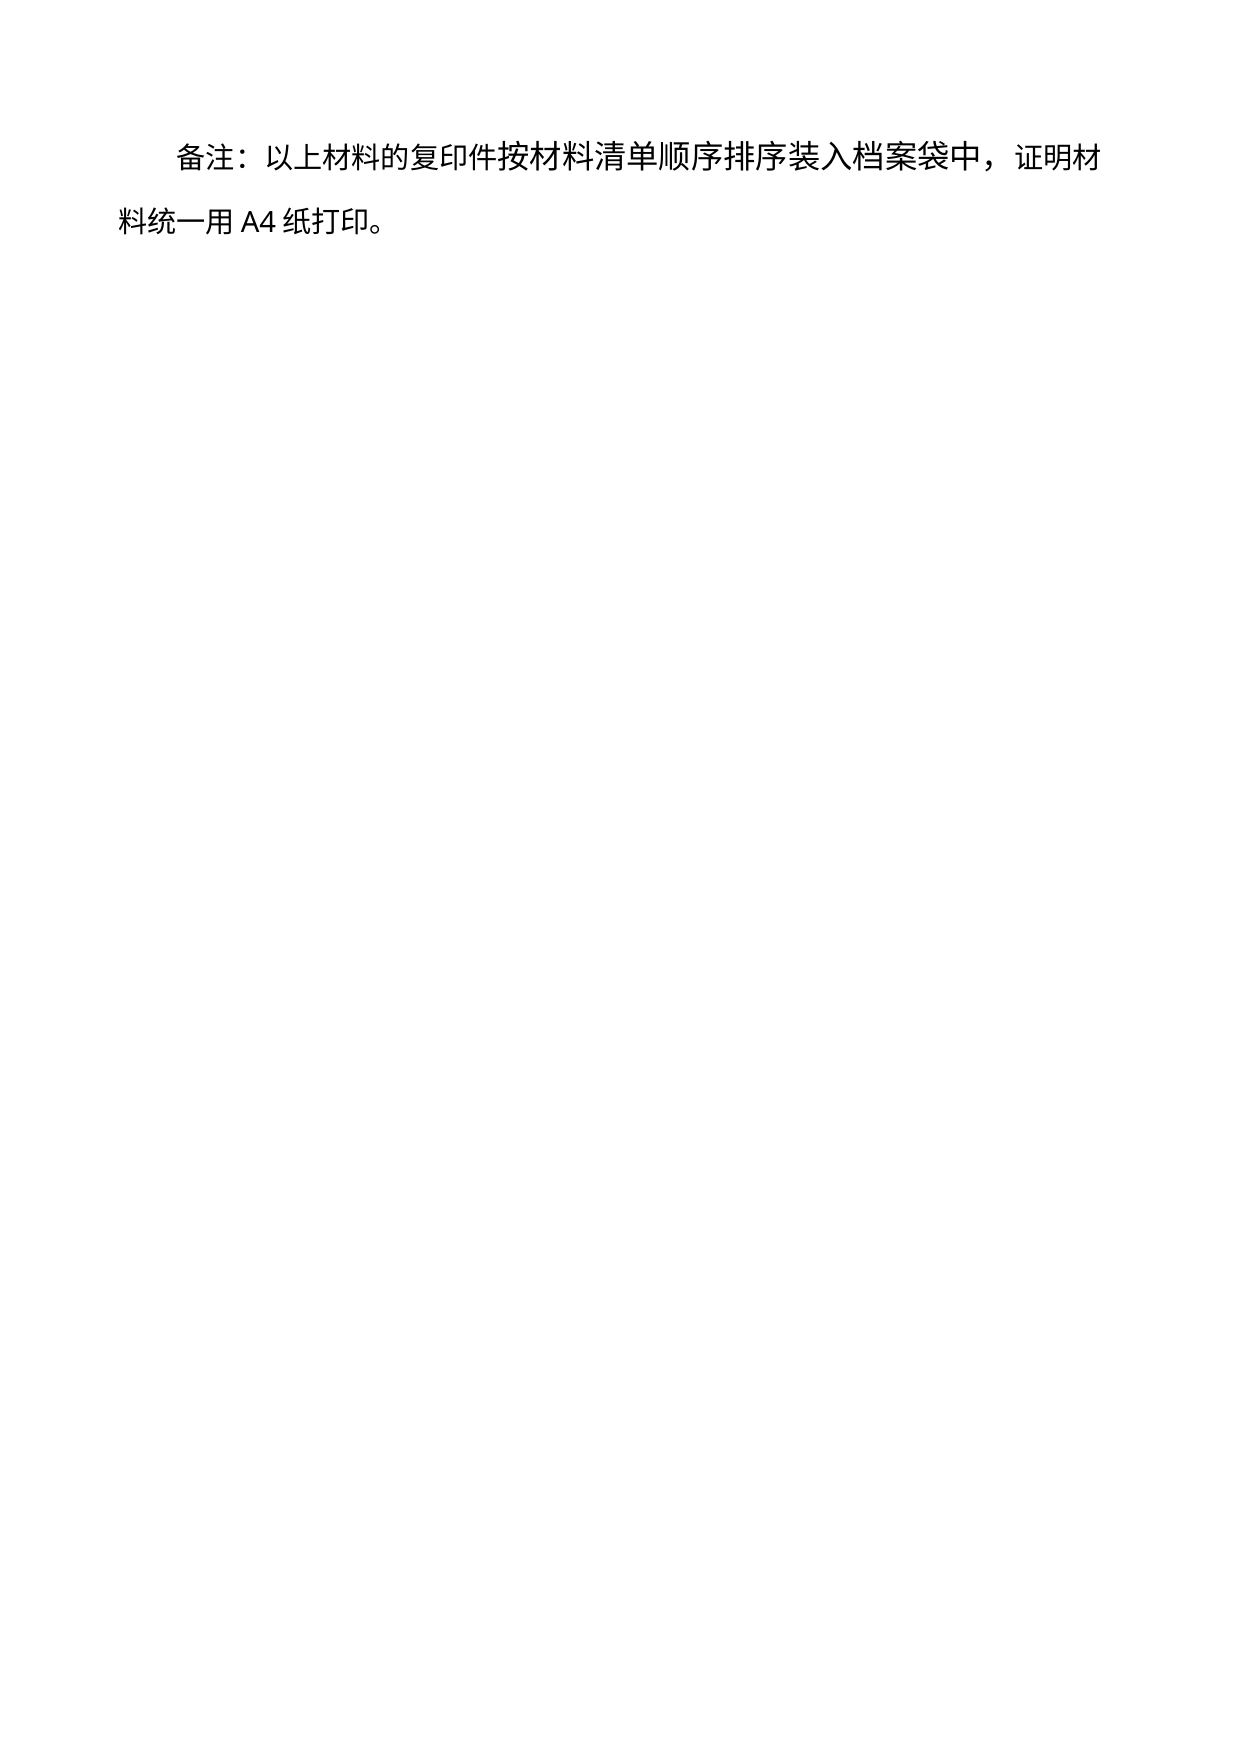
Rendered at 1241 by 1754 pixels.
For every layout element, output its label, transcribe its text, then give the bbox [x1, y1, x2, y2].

text 备注：以上材料的复印件按材料清单顺序排序装入档案袋中，证明材料统一用A4纸打印。 [118, 122, 1122, 252]
